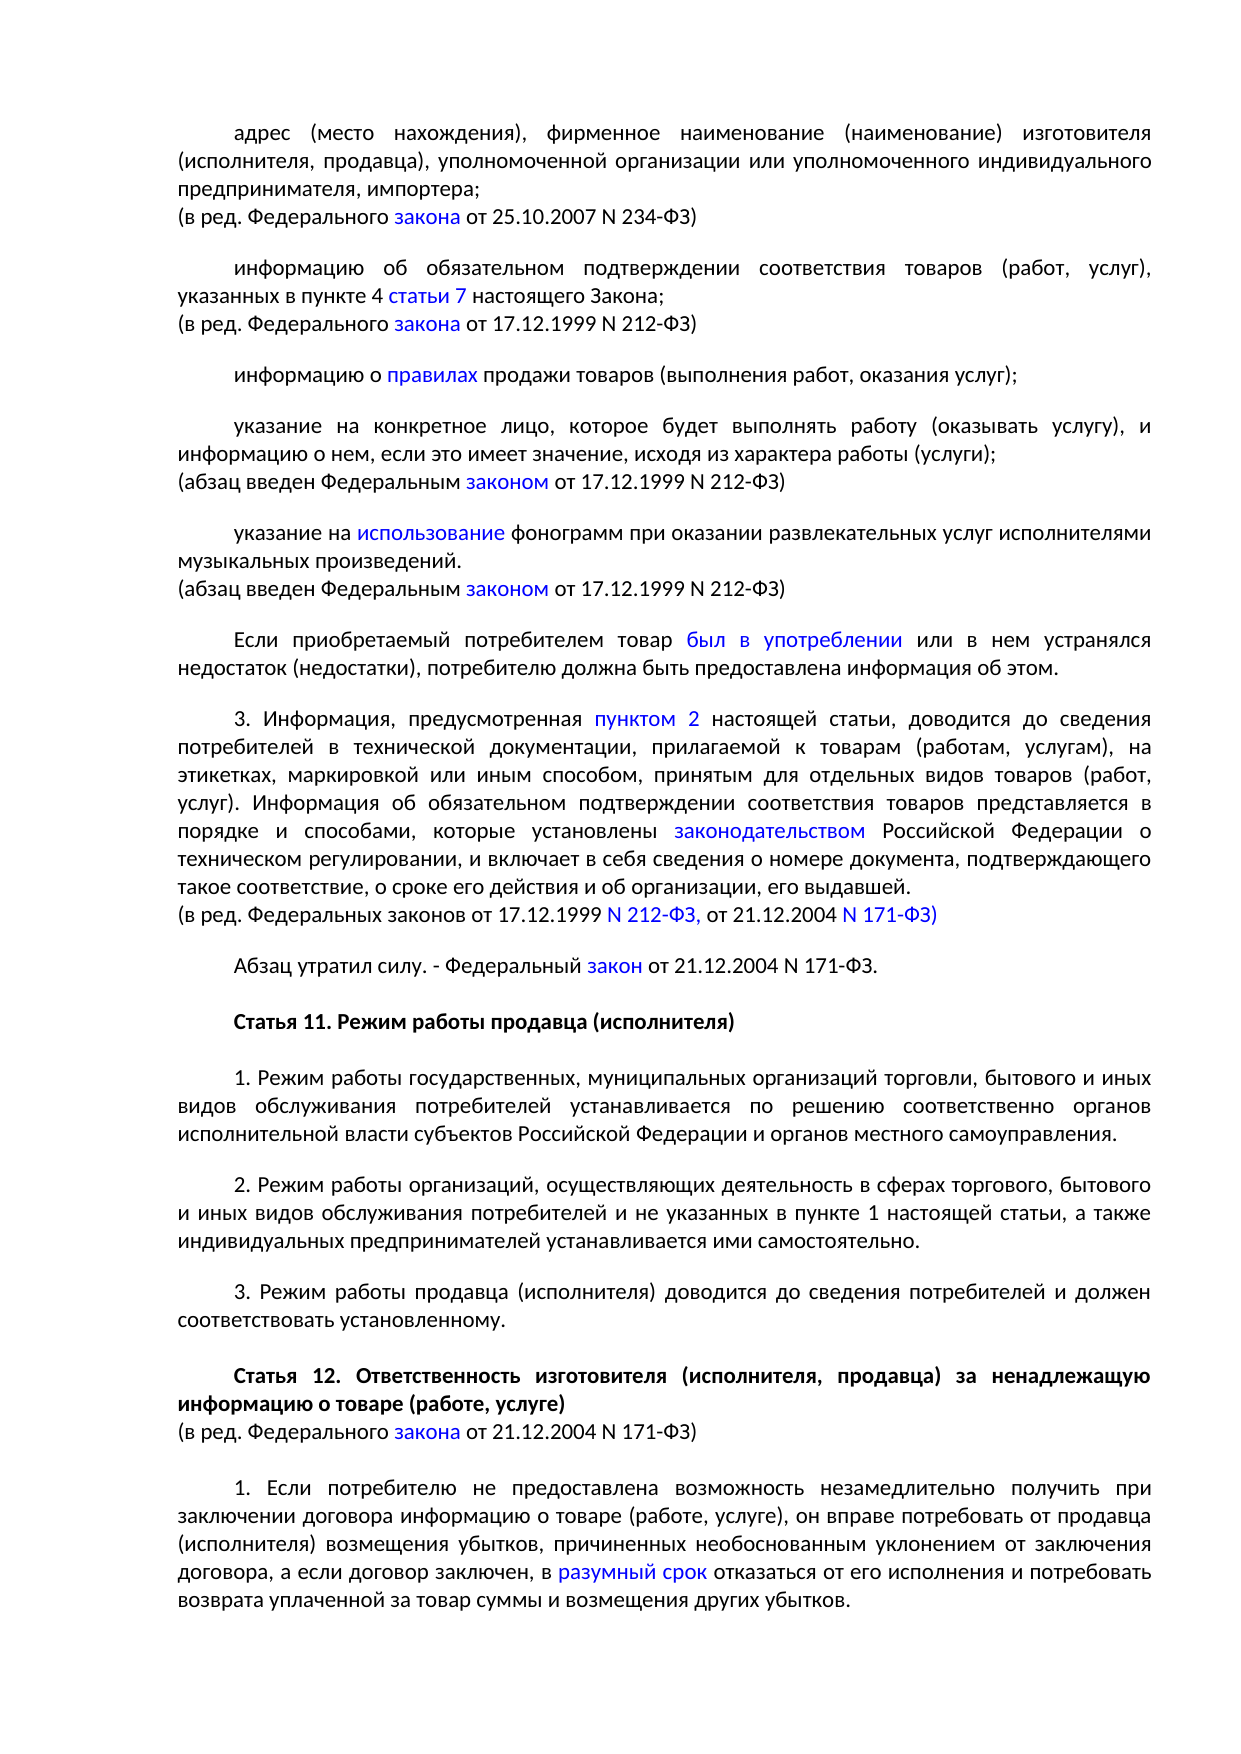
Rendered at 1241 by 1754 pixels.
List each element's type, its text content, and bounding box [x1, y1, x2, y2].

text информацию об обязательном подтверждении соответствия товаров (работ, услуг), указанных в пункте 4 статьи 7 настоящего Закона; [177, 253, 1152, 309]
text (в ред. Федеральных законов от 17.12.1999 N 212-ФЗ, от 21.12.2004 N 171-ФЗ) [177, 900, 1152, 928]
text информацию о правилах продажи товаров (выполнения работ, оказания услуг); [177, 360, 1152, 388]
text 3. Режим работы продавца (исполнителя) доводится до сведения потребителей и должен соответствовать установленному. [177, 1277, 1152, 1333]
text (в ред. Федерального закона от 21.12.2004 N 171-ФЗ) [177, 1417, 1152, 1445]
text (абзац введен Федеральным законом от 17.12.1999 N 212-ФЗ) [177, 467, 1152, 495]
text (в ред. Федерального закона от 25.10.2007 N 234-ФЗ) [177, 202, 1152, 230]
text 3. Информация, предусмотренная пунктом 2 настоящей статьи, доводится до сведения потребителей в технической документации, прилагаемой к товарам (работам, услугам), на этикетках, маркировкой или иным способом, принятым для отдельных видов товаров (работ, услуг). Информация об обязательном подтверждении соответствия товаров представляется в порядке и способами, которые установлены законодательством Российской Федерации о техническом регулировании, и включает в себя сведения о номере документа, подтверждающего такое соответствие, о сроке его действия и об организации, его выдавшей. [177, 704, 1152, 900]
text (абзац введен Федеральным законом от 17.12.1999 N 212-ФЗ) [177, 574, 1152, 602]
text Если приобретаемый потребителем товар был в употреблении или в нем устранялся недостаток (недостатки), потребителю должна быть предоставлена информация об этом. [177, 625, 1152, 681]
text 1. Режим работы государственных, муниципальных организаций торговли, бытового и иных видов обслуживания потребителей устанавливается по решению соответственно органов исполнительной власти субъектов Российской Федерации и органов местного самоуправления. [177, 1063, 1152, 1147]
text указание на использование фонограмм при оказании развлекательных услуг исполнителями музыкальных произведений. [177, 518, 1152, 574]
text (в ред. Федерального закона от 17.12.1999 N 212-ФЗ) [177, 309, 1152, 337]
text адрес (место нахождения), фирменное наименование (наименование) изготовителя (исполнителя, продавца), уполномоченной организации или уполномоченного индивидуального предпринимателя, импортера; [177, 118, 1152, 202]
title Статья 11. Режим работы продавца (исполнителя) [177, 1007, 1152, 1035]
text 1. Если потребителю не предоставлена возможность незамедлительно получить при заключении договора информацию о товаре (работе, услуге), он вправе потребовать от продавца (исполнителя) возмещения убытков, причиненных необоснованным уклонением от заключения договора, а если договор заключен, в разумный срок отказаться от его исполнения и потребовать возврата уплаченной за товар суммы и возмещения других убытков. [177, 1473, 1152, 1613]
title Статья 12. Ответственность изготовителя (исполнителя, продавца) за ненадлежащую информацию о товаре (работе, услуге) [177, 1361, 1152, 1417]
text Абзац утратил силу. - Федеральный закон от 21.12.2004 N 171-ФЗ. [177, 951, 1152, 979]
text 2. Режим работы организаций, осуществляющих деятельность в сферах торгового, бытового и иных видов обслуживания потребителей и не указанных в пункте 1 настоящей статьи, а также индивидуальных предпринимателей устанавливается ими самостоятельно. [177, 1170, 1152, 1254]
text указание на конкретное лицо, которое будет выполнять работу (оказывать услугу), и информацию о нем, если это имеет значение, исходя из характера работы (услуги); [177, 411, 1152, 467]
